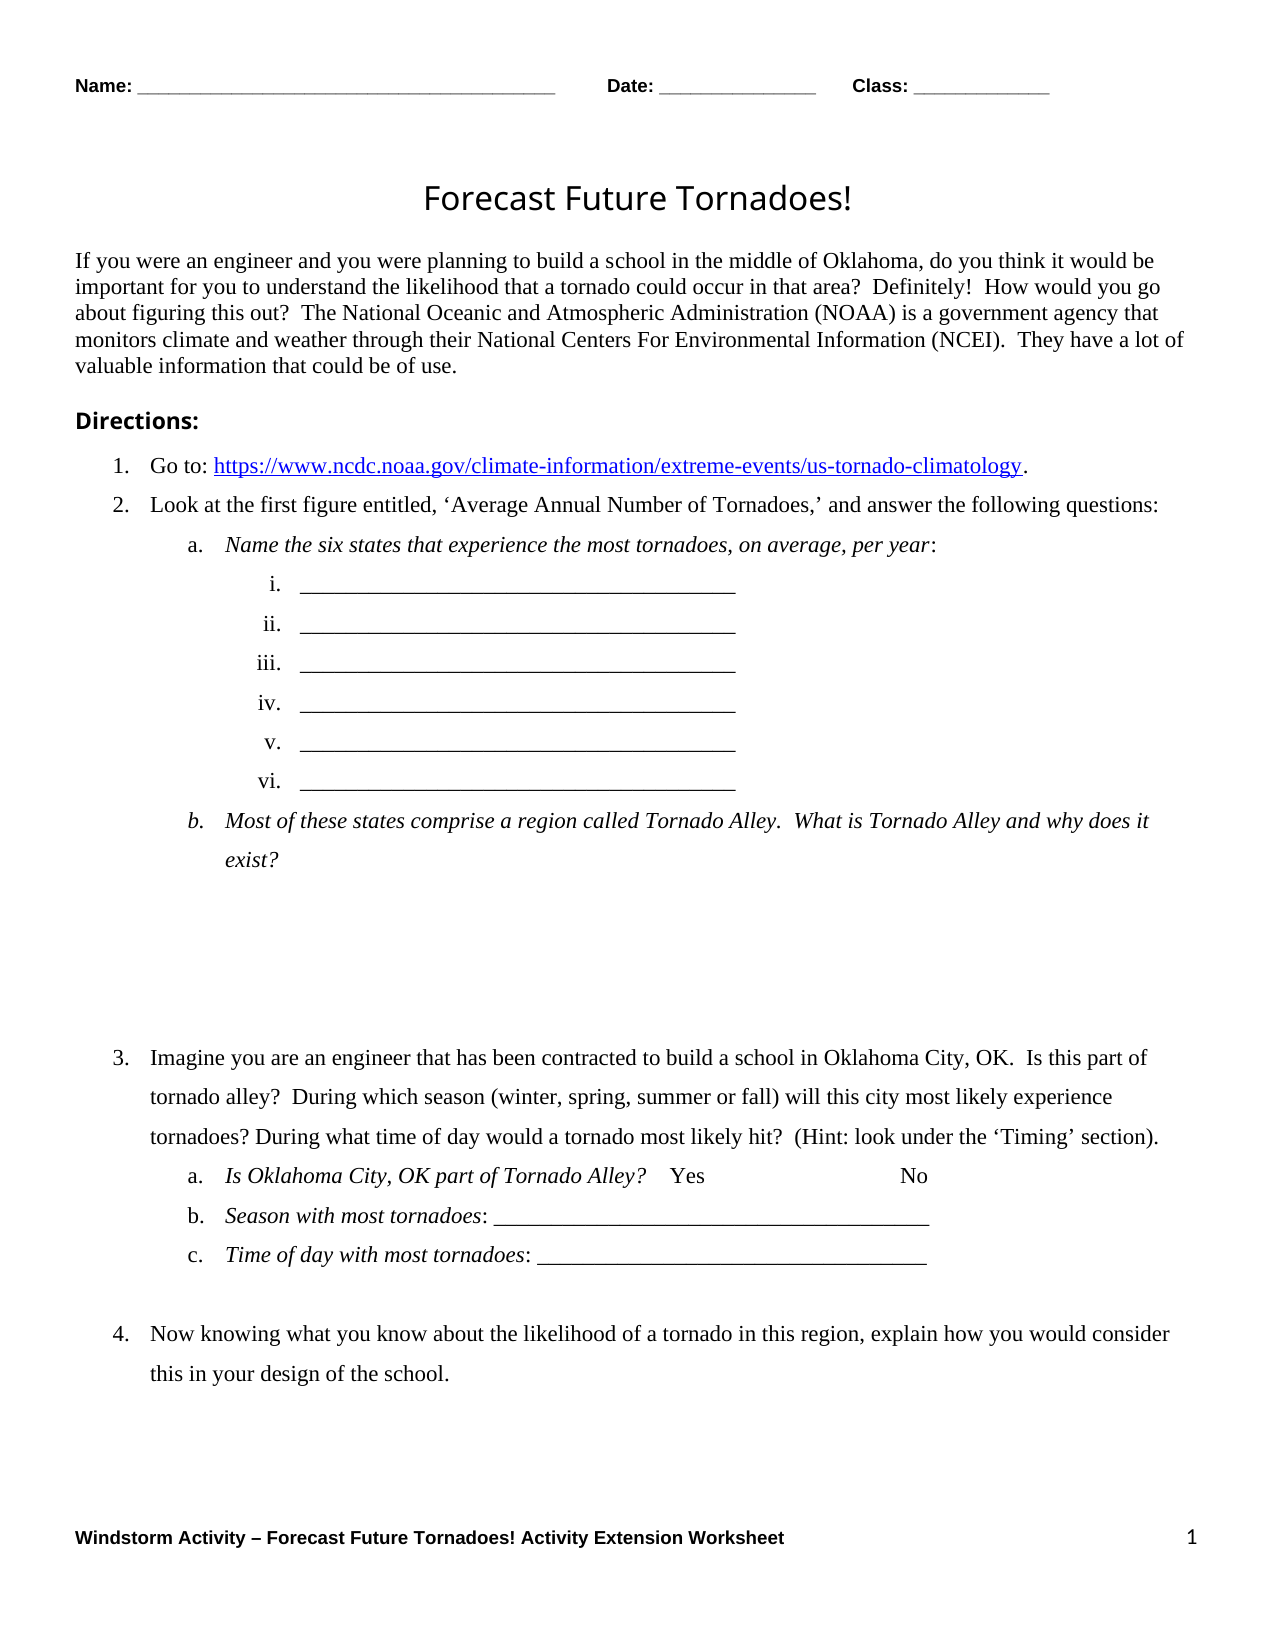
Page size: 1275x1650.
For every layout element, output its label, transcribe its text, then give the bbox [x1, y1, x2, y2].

list Look at the first figure entitled, ‘Average Annual Number of Tornadoes,’ and answer the following questions: [112, 491, 1200, 518]
list ______________________________________ [281, 610, 1200, 636]
list ______________________________________ [281, 570, 1200, 597]
list Now knowing what you know about the likelihood of a tornado in this region, explain how you would consider this in your design of the school. [112, 1320, 1200, 1386]
list ______________________________________ [281, 689, 1200, 715]
list Imagine you are an engineer that has been contracted to build a school in Oklahoma City, OK. Is this part of tornado alley? During which season (winter, spring, summer or fall) will this city most likely experience tornadoes? During what time of day would a tornado most likely hit? (Hint: look under the ‘Timing’ section). [112, 1044, 1200, 1149]
list ______________________________________ [281, 768, 1200, 794]
text Forecast Future Tornadoes! [75, 175, 1200, 220]
text Directions: [75, 405, 1200, 436]
text If you were an engineer and you were planning to build a school in the middle of Oklahoma, do you think it would be important for you to understand the likelihood that a tornado could occur in that area? Definitely! How would you go about figuring this out? The National Oceanic and Atmospheric Administration (NOAA) is a government agency that monitors climate and weather through their National Centers For Environmental Information (NCEI). They have a lot of valuable information that could be of use. [75, 247, 1200, 378]
list Time of day with most tornadoes: __________________________________ [187, 1241, 1200, 1268]
list Is Oklahoma City, OK part of Tornado Alley? Yes No [187, 1162, 1200, 1189]
list ______________________________________ [281, 649, 1200, 676]
list ______________________________________ [281, 728, 1200, 754]
list Go to: https://www.ncdc.noaa.gov/climate-information/extreme-events/us-tornado-climatology. [112, 452, 1200, 478]
list Most of these states comprise a region called Tornado Alley. What is Tornado Alley and why does it exist? [187, 807, 1200, 873]
list Season with most tornadoes: ______________________________________ [187, 1202, 1200, 1228]
list Name the six states that experience the most tornadoes, on average, per year: [187, 531, 1200, 557]
